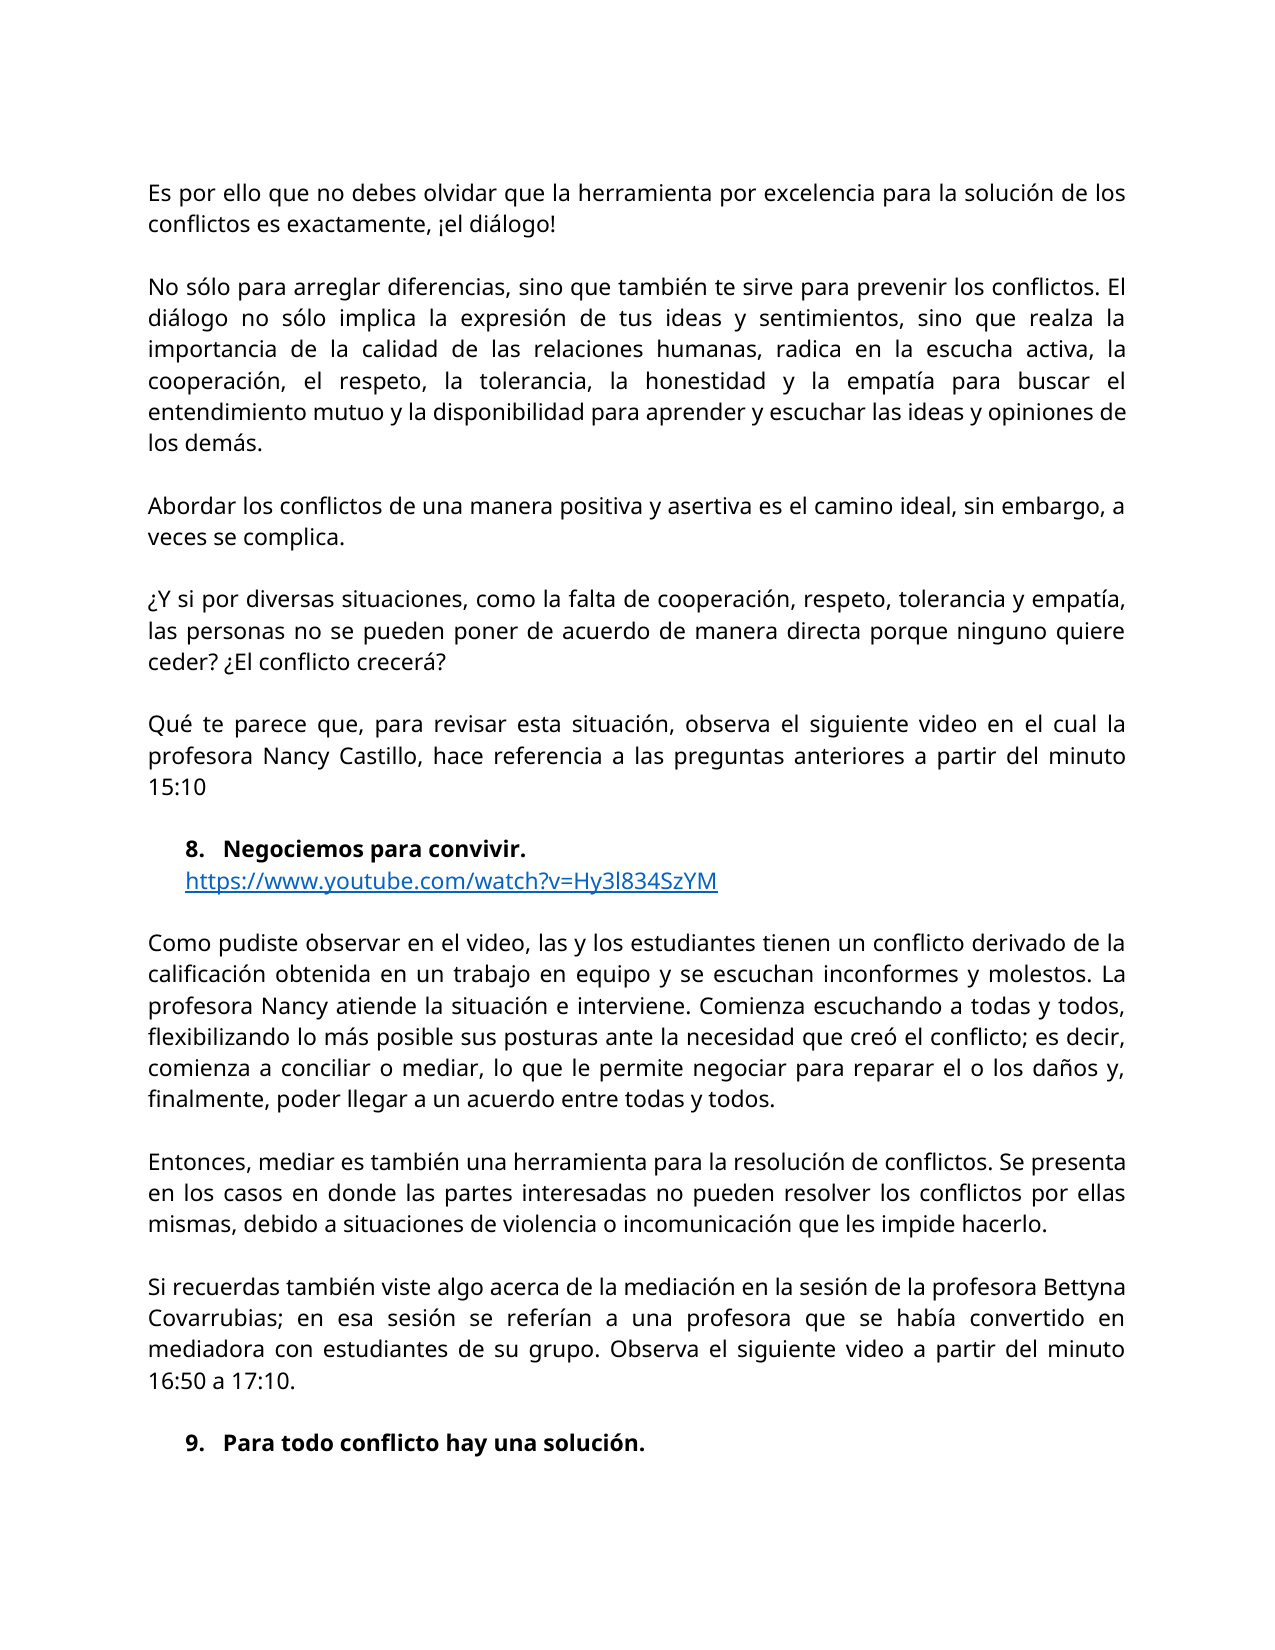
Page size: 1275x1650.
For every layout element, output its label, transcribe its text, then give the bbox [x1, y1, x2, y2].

text https://www.youtube.com/watch?v=Hy3l834SzYM [185, 865, 1127, 896]
text Como pudiste observar en el video, las y los estudiantes tienen un conflicto derivado de la calificación obtenida en un trabajo en equipo y se escuchan inconformes y molestos. La profesora Nancy atiende la situación e interviene. Comienza escuchando a todas y todos, flexibilizando lo más posible sus posturas ante la necesidad que creó el conflicto; es decir, comienza a conciliar o mediar, lo que le permite negociar para reparar el o los daños y, finalmente, poder llegar a un acuerdo entre todas y todos. [148, 927, 1127, 1115]
text Es por ello que no debes olvidar que la herramienta por excelencia para la solución de los conflictos es exactamente, ¡el diálogo! [148, 177, 1127, 240]
text Entonces, mediar es también una herramienta para la resolución de conflictos. Se presenta en los casos en donde las partes interesadas no pueden resolver los conflictos por ellas mismas, debido a situaciones de violencia o incomunicación que les impide hacerlo. [148, 1146, 1127, 1240]
text Abordar los conflictos de una manera positiva y asertiva es el camino ideal, sin embargo, a veces se complica. [148, 490, 1127, 552]
list Para todo conflicto hay una solución. [185, 1427, 1127, 1458]
text ¿Y si por diversas situaciones, como la falta de cooperación, respeto, tolerancia y empatía, las personas no se pueden poner de acuerdo de manera directa porque ninguno quiere ceder? ¿El conflicto crecerá? [148, 583, 1127, 677]
text No sólo para arreglar diferencias, sino que también te sirve para prevenir los conflictos. El diálogo no sólo implica la expresión de tus ideas y sentimientos, sino que realza la importancia de la calidad de las relaciones humanas, radica en la escucha activa, la cooperación, el respeto, la tolerancia, la honestidad y la empatía para buscar el entendimiento mutuo y la disponibilidad para aprender y escuchar las ideas y opiniones de los demás. [148, 271, 1127, 458]
text Qué te parece que, para revisar esta situación, observa el siguiente video en el cual la profesora Nancy Castillo, hace referencia a las preguntas anteriores a partir del minuto 15:10 [148, 708, 1127, 802]
list Negociemos para convivir. [185, 833, 1127, 865]
text Si recuerdas también viste algo acerca de la mediación en la sesión de la profesora Bettyna Covarrubias; en esa sesión se referían a una profesora que se había convertido en mediadora con estudiantes de su grupo. Observa el siguiente video a partir del minuto 16:50 a 17:10. [148, 1271, 1127, 1396]
